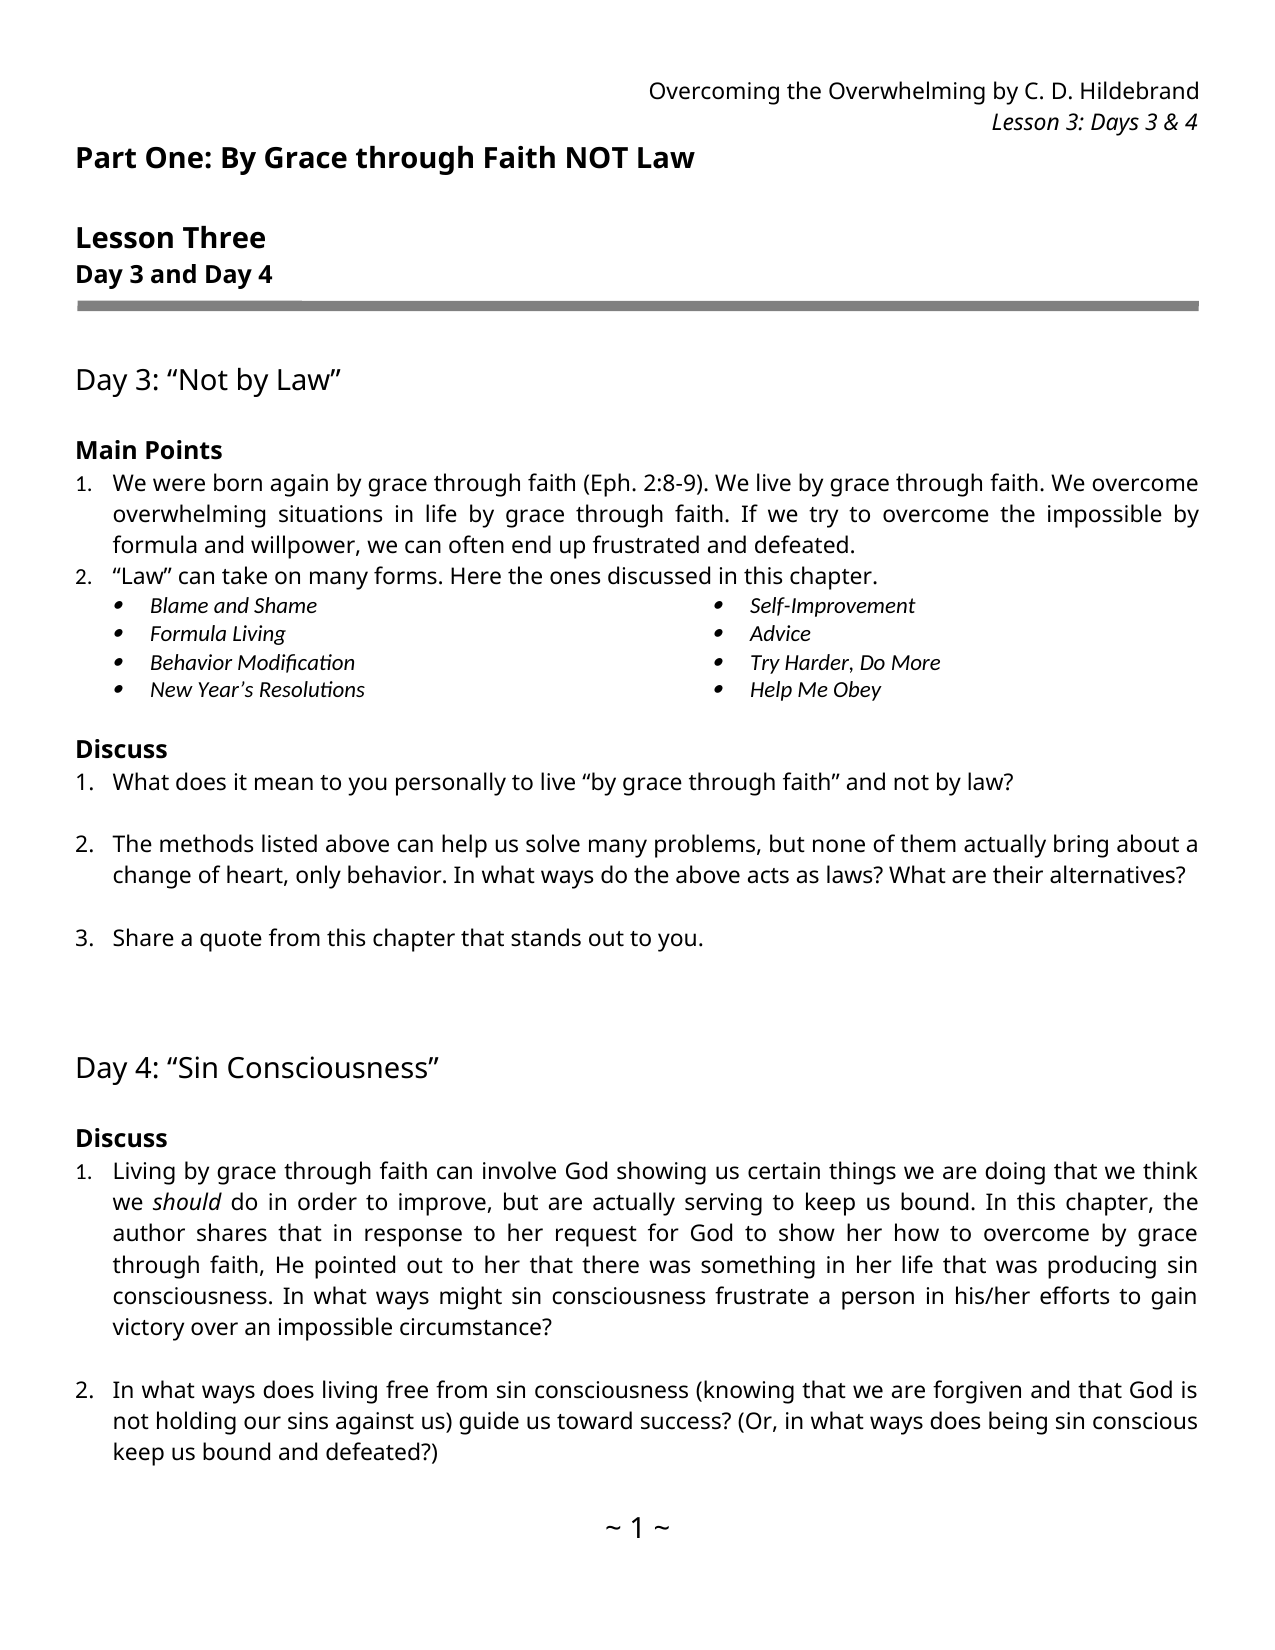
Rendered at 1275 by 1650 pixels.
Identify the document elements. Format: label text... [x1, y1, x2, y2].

list New Year’s Resolutions [112, 676, 600, 704]
text Discuss [75, 732, 1200, 766]
text Main Points [75, 432, 1200, 467]
list Living by grace through faith can involve God showing us certain things we are doing that we think we should do in order to improve, but are actually serving to keep us bound. In this chapter, the author shares that in response to her request for God to show her how to overcome by grace through faith, He pointed out to her that there was something in her life that was producing sin consciousness. In what ways might sin consciousness frustrate a person in his/her efforts to gain victory over an impossible circumstance? [75, 1155, 1200, 1342]
list Formula Living [112, 619, 600, 648]
list Help Me Obey [712, 676, 1200, 704]
text Part One: By Grace through Faith NOT Law [75, 137, 1200, 177]
list In what ways does living free from sin consciousness (knowing that we are forgiven and that God is not holding our sins against us) guide us toward success? (Or, in what ways does being sin conscious keep us bound and defeated?) [75, 1373, 1200, 1467]
text Day 3 and Day 4 [75, 257, 1200, 291]
list Blame and Shame [112, 592, 600, 619]
list Try Harder, Do More [712, 648, 1200, 676]
list We were born again by grace through faith (Eph. 2:8-9). We live by grace through faith. We overcome overwhelming situations in life by grace through faith. If we try to overcome the impossible by formula and willpower, we can often end up frustrated and defeated. [75, 467, 1200, 560]
list Share a quote from this chapter that stands out to you. [75, 922, 1200, 953]
list What does it mean to you personally to live “by grace through faith” and not by law? [75, 766, 1200, 797]
list Advice [712, 619, 1200, 648]
list Self-Improvement [712, 592, 1200, 619]
text Day 3: “Not by Law” [75, 359, 1200, 398]
text Day 4: “Sin Consciousness” [75, 1047, 1200, 1087]
list Behavior Modification [112, 648, 600, 676]
list “Law” can take on many forms. Here the ones discussed in this chapter. [75, 560, 1200, 592]
text Lesson Three [75, 217, 1200, 257]
list The methods listed above can help us solve many problems, but none of them actually bring about a change of heart, only behavior. In what ways do the above acts as laws? What are their alternatives? [75, 828, 1200, 891]
text Discuss [75, 1121, 1200, 1155]
